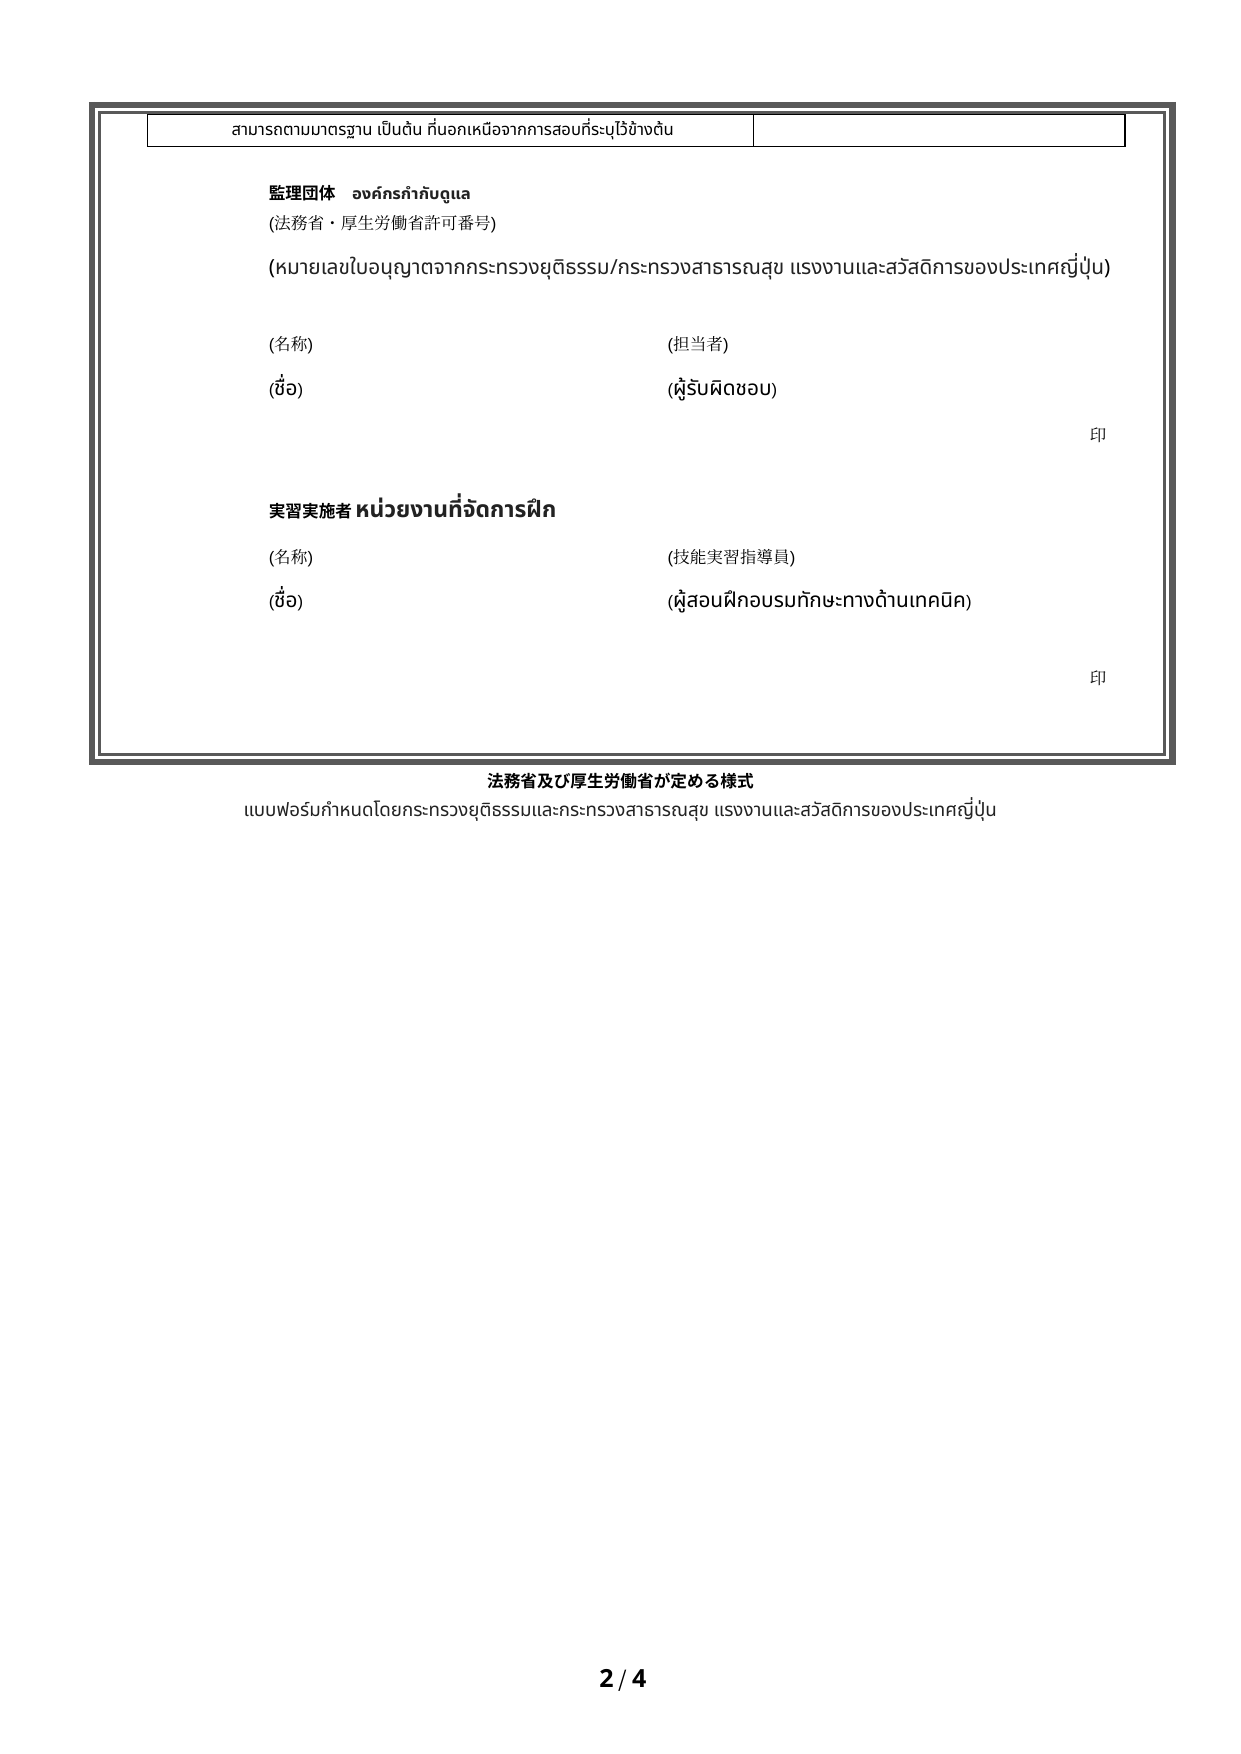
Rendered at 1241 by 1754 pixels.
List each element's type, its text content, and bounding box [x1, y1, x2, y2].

text แบบฟอร์มกำหนดโดยกระทรวงยุติธรรมและกระทรวงสาธารณสุข แรงงานและสวัสดิการของประเทศญี่ปุ่น [89, 796, 1152, 826]
text 法務省及び厚生労働省が定める様式 [89, 765, 1152, 796]
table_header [95, 108, 1169, 753]
